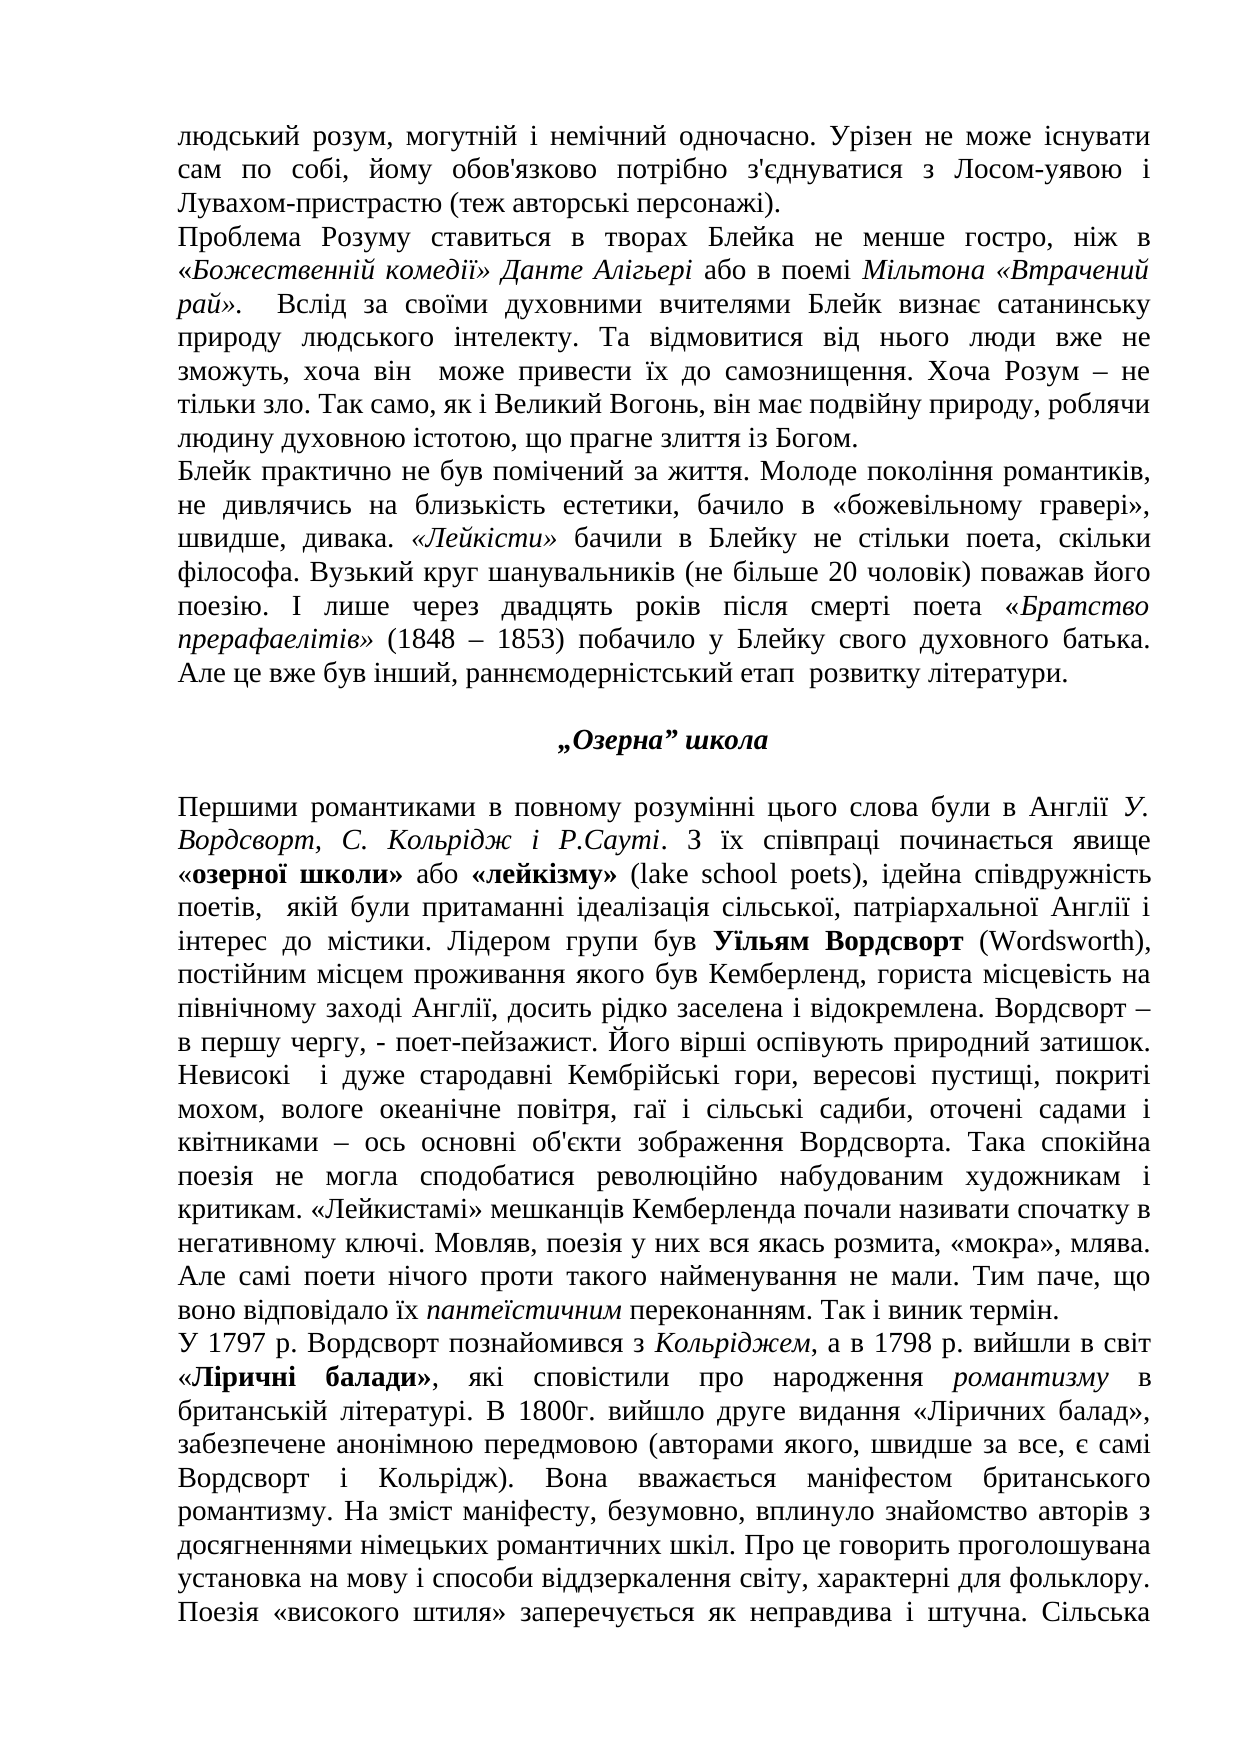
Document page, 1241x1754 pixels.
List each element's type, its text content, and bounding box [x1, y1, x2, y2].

text „Озерна” школа [177, 722, 1152, 755]
text Проблема Розуму ставиться в творах Блейка не менше гостро, ніж в «Божественній комедії» Данте Алігьері або в поемі Мільтона «Втрачений рай». Вслід за своїми духовними вчителями Блейк визнає сатанинську природу людського інтелекту. Та відмовитися від нього люди вже не зможуть, хоча він може привести їх до самознищення. Хоча Розум – не тільки зло. Так само, як і Великий Вогонь, він має подвійну природу, роблячи людину духовною істотою, що прагне злиття із Богом. [177, 219, 1152, 453]
text Першими романтиками в повному розумінні цього слова були в Англії У. Вордсворт, С. Кольрідж і Р.Сауті. З їх співпраці починається явище «озерної школи» або «лейкізму» (lake school роеts), ідейна співдружність поетів, якій були притаманні ідеалізація сільської, патріархальної Англії і інтерес до містики. Лідером групи був Уїльям Вордсворт (Wordsworth), постійним місцем проживання якого був Кемберленд, гориста місцевість на північному заході Англії, досить рідко заселена і відокремлена. Вордсворт – в першу чергу, - поет-пейзажист. Його вірші оспівують природний затишок. Невисокі і дуже стародавні Кембрійські гори, вересові пустищі, покриті мохом, вологе океанічне повітря, гаї і сільські садиби, оточені садами і квітниками – ось основні об'єкти зображення Вордсворта. Така спокійна поезія не могла сподобатися революційно набудованим художникам і критикам. «Лейкистамі» мешканців Кемберленда почали називати спочатку в негативному ключі. Мовляв, поезія у них вся якась розмита, «мокра», млява. Але самі поети нічого проти такого найменування не мали. Тим паче, що воно відповідало їх пантеїстичним переконанням. Так і виник термін. [177, 789, 1152, 1326]
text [177, 1326, 1152, 1627]
text Блейк практично не був помічений за життя. Молоде покоління романтиків, не дивлячись на близькість естетики, бачило в «божевільному гравері», швидше, дивака. «Лейкісти» бачили в Блейку не стільки поета, скільки філософа. Вузький круг шанувальників (не більше 20 чоловік) поважав його поезію. І лише через двадцять років після смерті поета «Братство прерафаелітів» (1848 – 1853) побачило у Блейку свого духовного батька. Але це вже був інший, раннємодерністський етап розвитку літератури. [177, 453, 1152, 688]
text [177, 118, 1152, 219]
